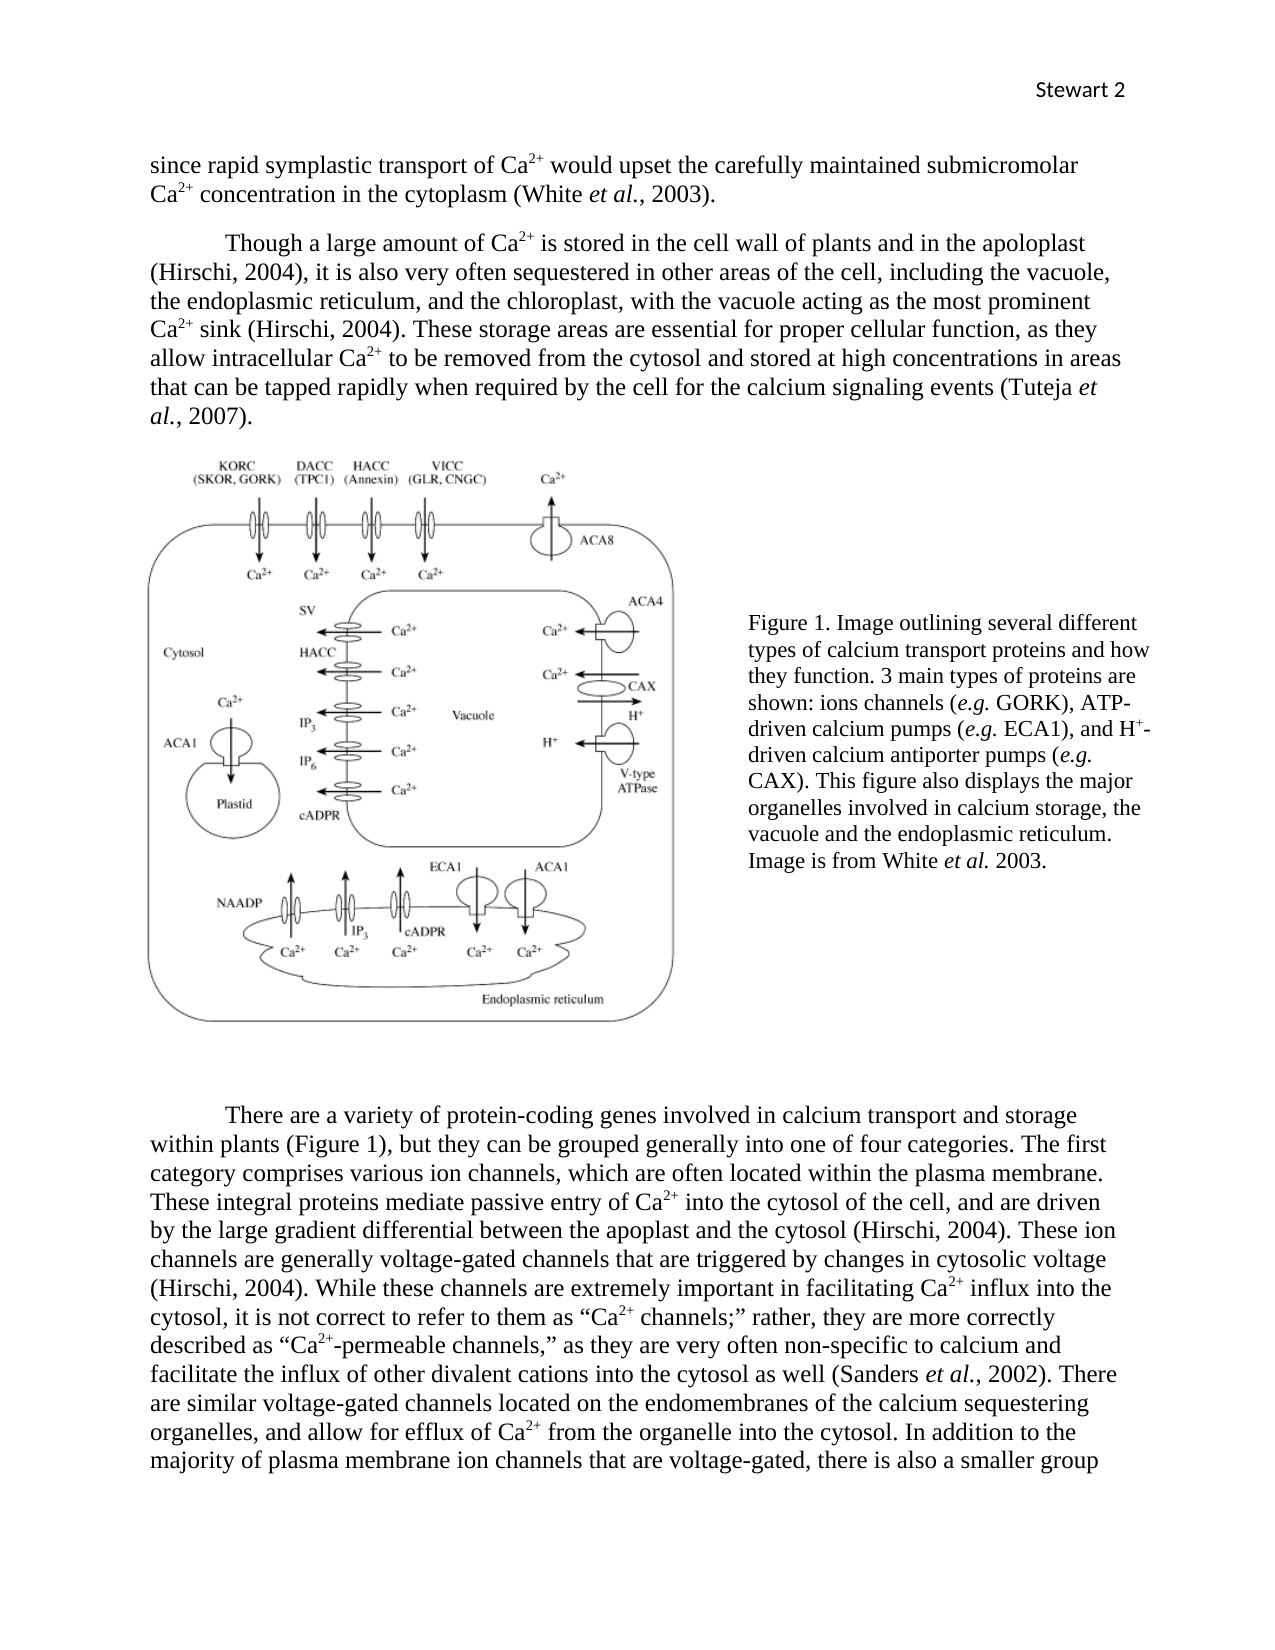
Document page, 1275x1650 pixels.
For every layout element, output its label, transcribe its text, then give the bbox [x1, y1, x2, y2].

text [150, 150, 1125, 207]
text Though a large amount of Ca2+ is stored in the cell wall of plants and in the apoloplast (Hirschi, 2004), it is also very often sequestered in other areas of the cell, including the vacuole, the endoplasmic reticulum, and the chloroplast, with the vacuole acting as the most prominent Ca2+ sink (Hirschi, 2004). These storage areas are essential for proper cellular function, as they allow intracellular Ca2+ to be removed from the cytosol and stored at high concentrations in areas that can be tapped rapidly when required by the cell for the calcium signaling events (Tuteja et al., 2007). [150, 228, 1125, 429]
picture [70, 453, 772, 1030]
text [150, 1100, 1125, 1474]
